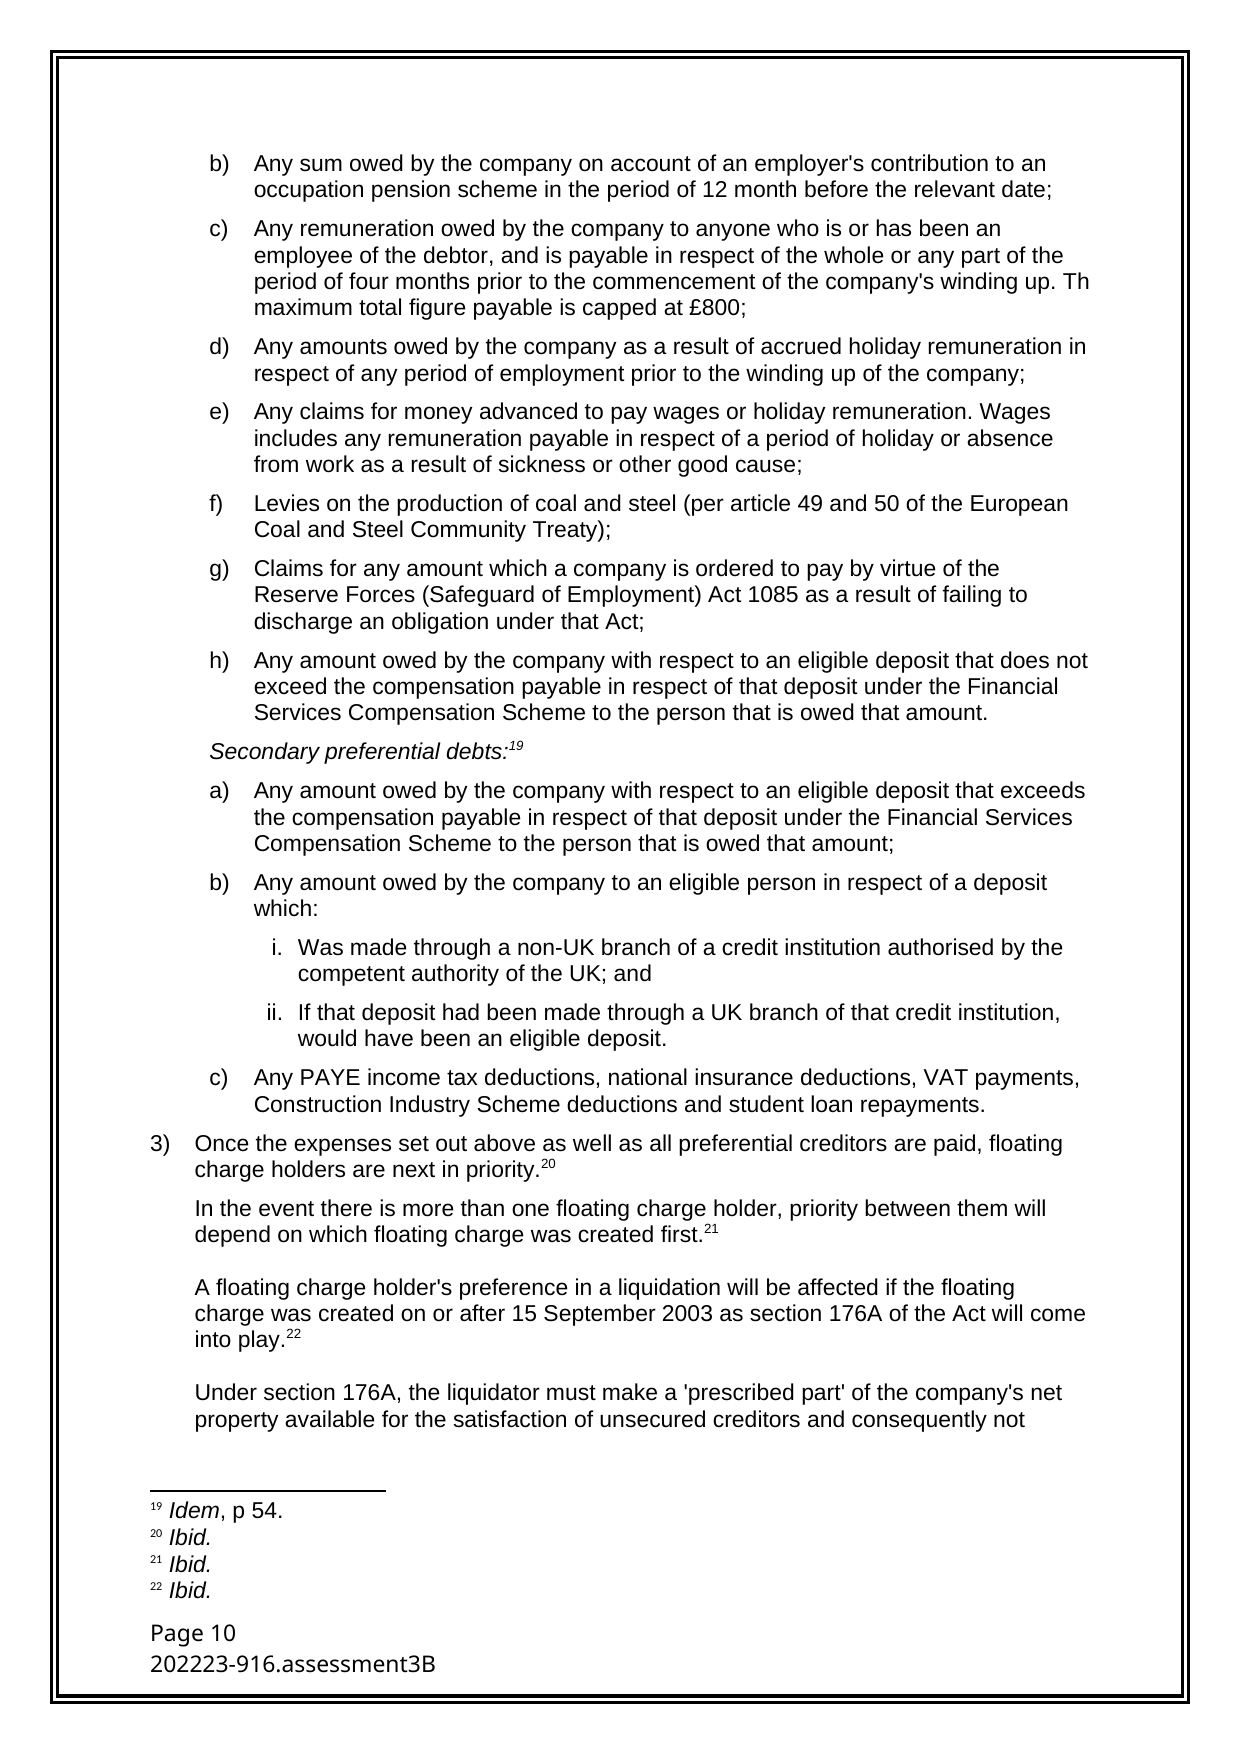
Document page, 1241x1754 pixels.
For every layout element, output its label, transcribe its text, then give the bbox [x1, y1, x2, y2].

list Was made through a non-UK branch of a credit institution authorised by the competent authority of the UK; and [283, 934, 1090, 987]
text A floating charge holder's preference in a liquidation will be affected if the floating charge was created on or after 15 September 2003 as section 176A of the Act will come into play. [194, 1274, 1090, 1353]
list Claims for any amount which a company is ordered to pay by virtue of the Reserve Forces (Safeguard of Employment) Act 1085 as a result of failing to discharge an obligation under that Act; [209, 555, 1090, 634]
list Once the expenses set out above as well as all preferential creditors are paid, floating charge holders are next in priority. [150, 1129, 1090, 1182]
list Any amount owed by the company with respect to an eligible deposit that exceeds the compensation payable in respect of that deposit under the Financial Services Compensation Scheme to the person that is owed that amount; [209, 777, 1090, 856]
text Secondary preferential debts: [150, 738, 1090, 764]
list Any amounts owed by the company as a result of accrued holiday remuneration in respect of any period of employment prior to the winding up of the company; [209, 333, 1090, 386]
list If that deposit had been made through a UK branch of that credit institution, would have been an eligible deposit. [283, 999, 1090, 1052]
list Levies on the production of coal and steel (per article 49 and 50 of the European Coal and Steel Community Treaty); [209, 490, 1090, 543]
list Any sum owed by the company on account of an employer's contribution to an occupation pension scheme in the period of 12 month before the relevant date; [209, 150, 1090, 203]
list Any PAYE income tax deductions, national insurance deductions, VAT payments, Construction Industry Scheme deductions and student loan repayments. [209, 1064, 1090, 1117]
text In the event there is more than one floating charge holder, priority between them will depend on which floating charge was created first. [194, 1195, 1090, 1247]
list Any amount owed by the company with respect to an eligible deposit that does not exceed the compensation payable in respect of that deposit under the Financial Services Compensation Scheme to the person that is owed that amount. [209, 647, 1090, 726]
list Any remuneration owed by the company to anyone who is or has been an employee of the debtor, and is payable in respect of the whole or any part of the period of four months prior to the commencement of the company's winding up. Th maximum total figure payable is capped at £800; [209, 215, 1090, 321]
list Any claims for money advanced to pay wages or holiday remuneration. Wages includes any remuneration payable in respect of a period of holiday or absence from work as a result of sickness or other good cause; [209, 398, 1090, 477]
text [194, 1379, 1090, 1432]
list Any amount owed by the company to an eligible person in respect of a deposit which: [209, 869, 1090, 921]
